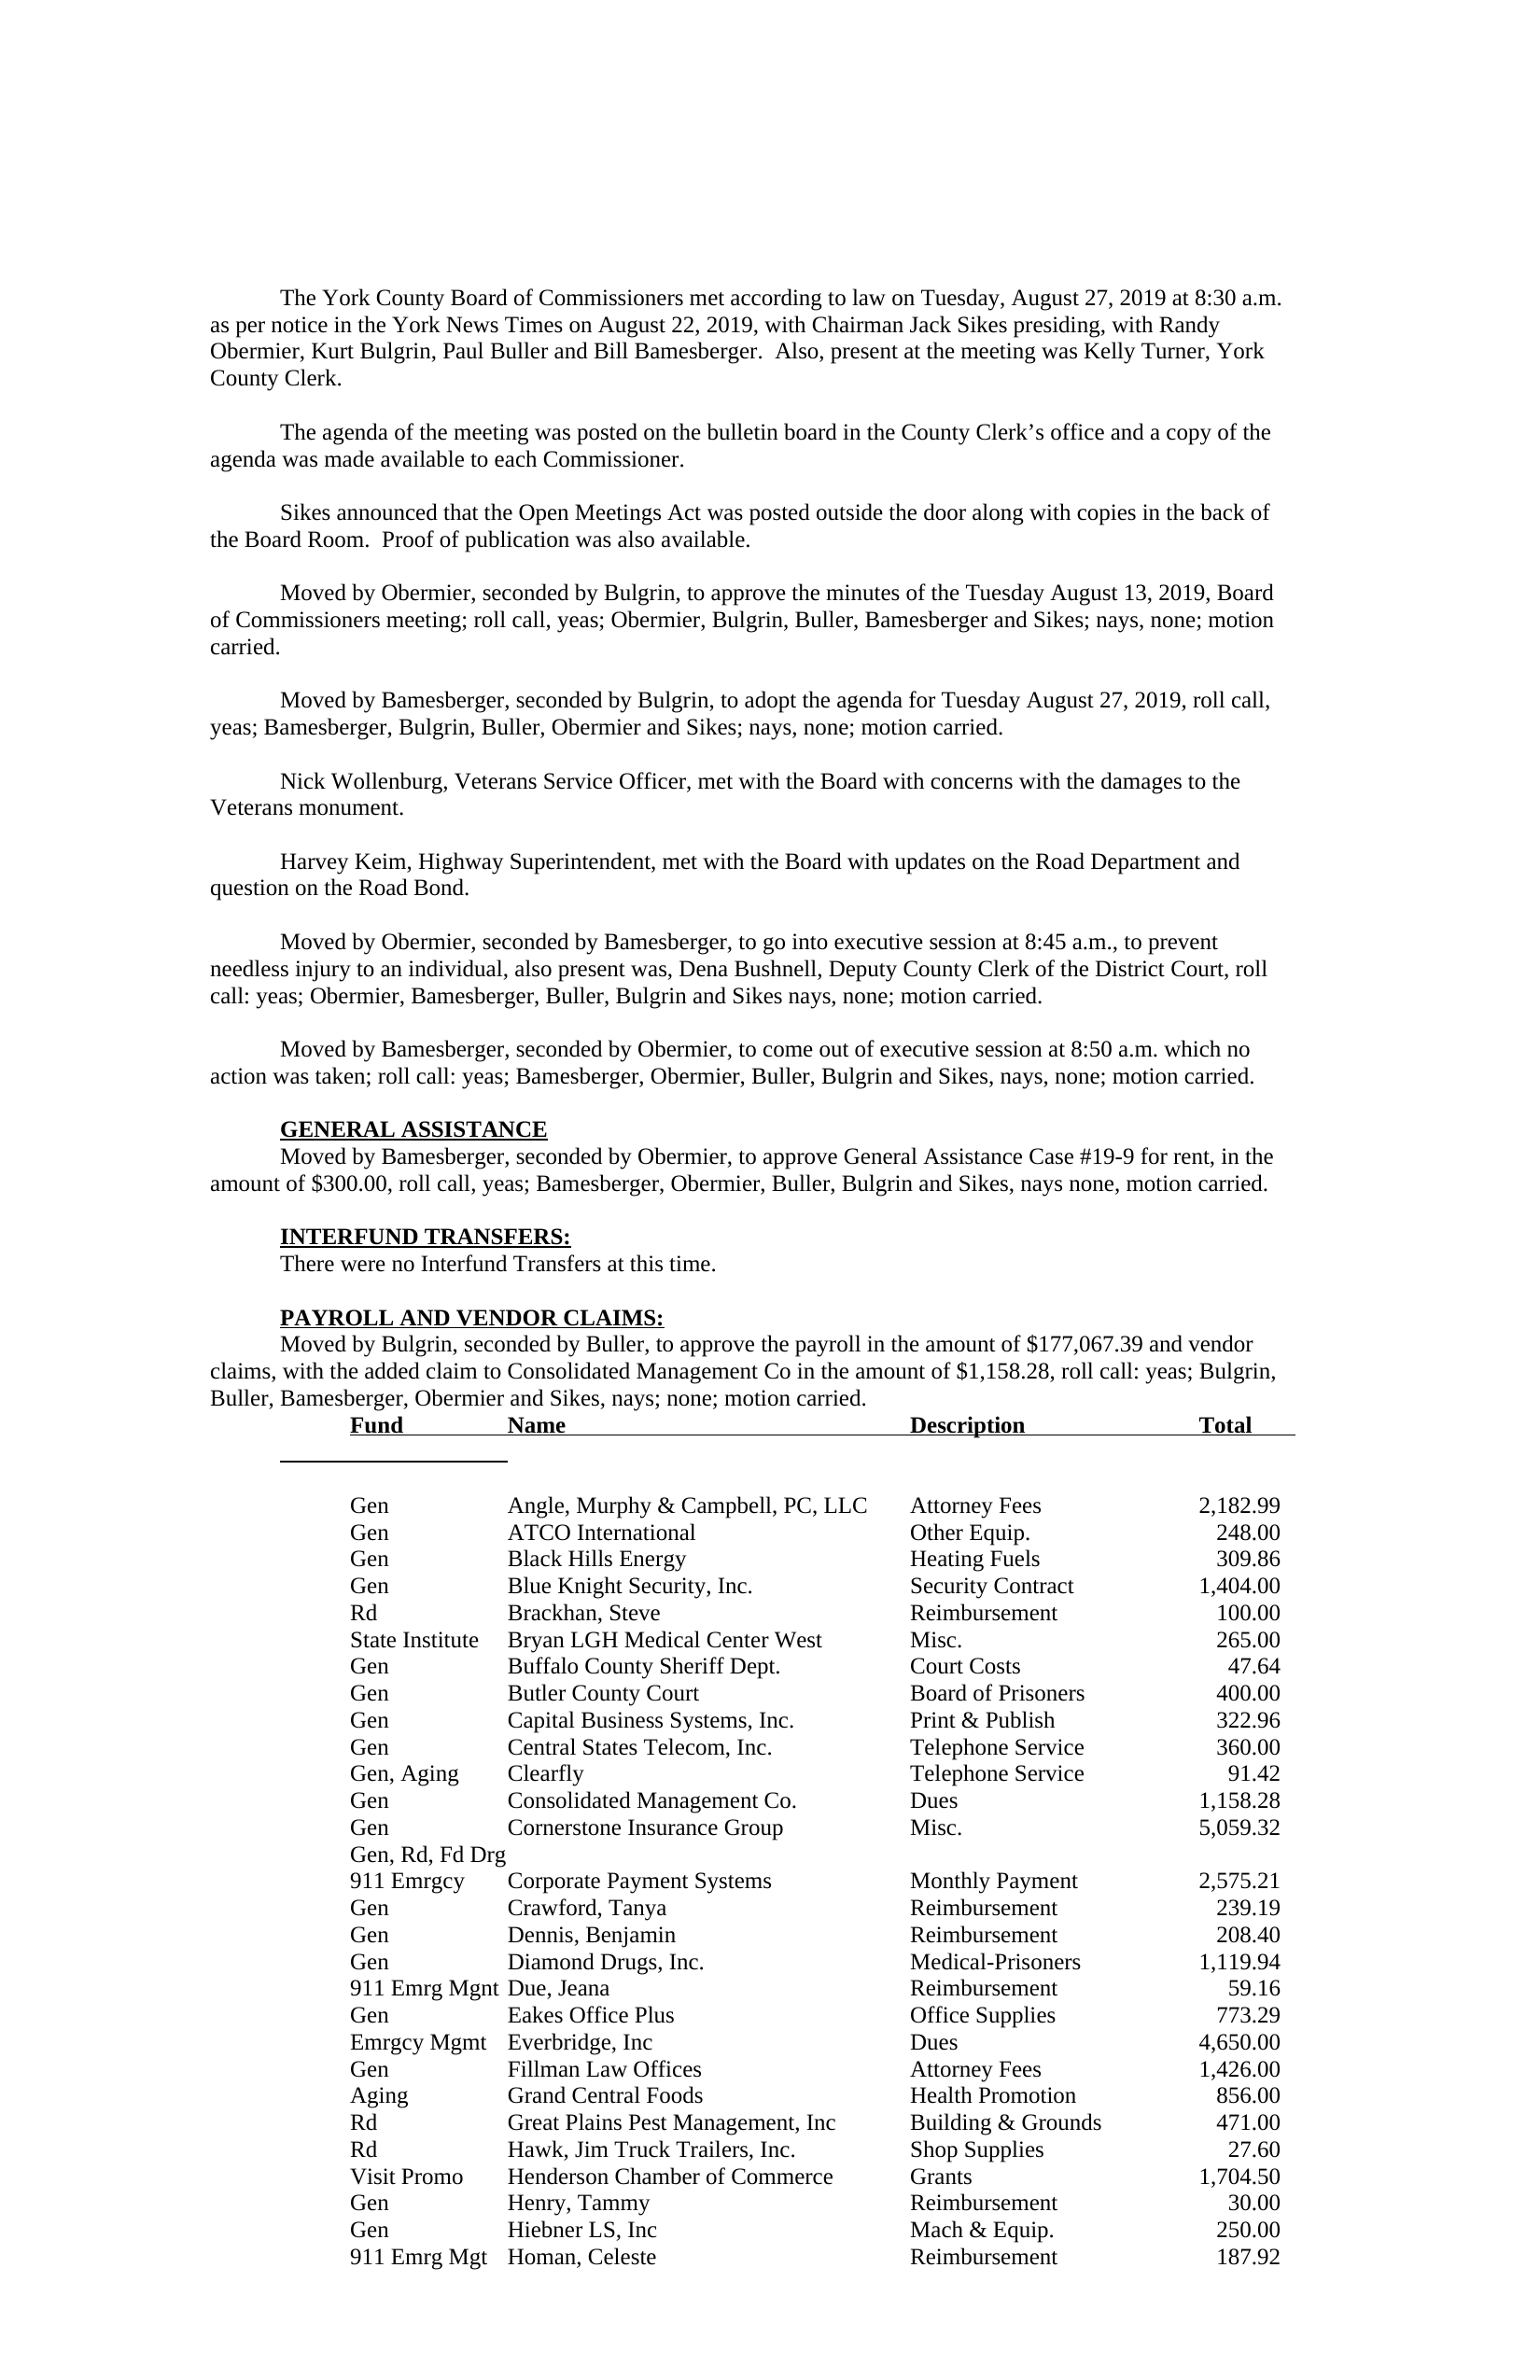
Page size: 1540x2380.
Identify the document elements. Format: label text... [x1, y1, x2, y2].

text Rd Hawk, Jim Truck Trailers, Inc. Shop Supplies 27.60 [280, 2135, 1295, 2163]
text Aging Grand Central Foods Health Promotion 856.00 [280, 2081, 1295, 2108]
text Gen Blue Knight Security, Inc. Security Contract 1,404.00 [280, 1572, 1295, 1599]
text Moved by Bulgrin, seconded by Buller, to approve the payroll in the amount of $177,067.39 and vendor claims, with the added claim to Consolidated Management Co in the amount of $1,158.28, roll call: yeas; Bulgrin, Buller, Bamesberger, Obermier and Sikes, nays; none; motion carried. [210, 1330, 1295, 1411]
text 911 Emrgcy Corporate Payment Systems Monthly Payment 2,575.21 [280, 1867, 1295, 1894]
text Gen Diamond Drugs, Inc. Medical-Prisoners 1,119.94 [280, 1948, 1295, 1974]
text Gen Dennis, Benjamin Reimbursement 208.40 [280, 1921, 1295, 1948]
text Rd Brackhan, Steve Reimbursement 100.00 [280, 1599, 1295, 1626]
text Gen Central States Telecom, Inc. Telephone Service 360.00 [280, 1733, 1295, 1759]
text INTERFUND TRANSFERS: [210, 1223, 1295, 1250]
text There were no Interfund Transfers at this time. [210, 1250, 1295, 1277]
text Gen Buffalo County Sheriff Dept. Court Costs 47.64 [280, 1652, 1295, 1679]
text Gen, Aging Clearfly Telephone Service 91.42 [280, 1759, 1295, 1786]
text State Institute Bryan LGH Medical Center West Misc. 265.00 [280, 1626, 1295, 1652]
text Gen Fillman Law Offices Attorney Fees 1,426.00 [280, 2055, 1295, 2081]
text Fund Name Description Total [280, 1411, 1295, 1464]
text Emrgcy Mgmt Everbridge, Inc Dues 4,650.00 [280, 2028, 1295, 2055]
text Gen Hiebner LS, Inc Mach & Equip. 250.00 [280, 2216, 1295, 2243]
text Gen Cornerstone Insurance Group Misc. 5,059.32 [280, 1813, 1295, 1841]
text Rd Great Plains Pest Management, Inc Building & Grounds 471.00 [280, 2108, 1295, 2135]
text Moved by Obermier, seconded by Bamesberger, to go into executive session at 8:45 a.m., to prevent needless injury to an individual, also present was, Dena Bushnell, Deputy County Clerk of the District Court, roll call: yeas; Obermier, Bamesberger, Buller, Bulgrin and Sikes nays, none; motion carried. [210, 928, 1295, 1008]
text 911 Emrg Mgnt Due, Jeana Reimbursement 59.16 [280, 1974, 1295, 2001]
text PAYROLL AND VENDOR CLAIMS: [210, 1304, 1295, 1330]
text Gen ATCO International Other Equip. 248.00 [280, 1519, 1295, 1545]
text Gen, Rd, Fd Drg [280, 1841, 1295, 1867]
text 911 Emrg Mgt Homan, Celeste Reimbursement 187.92 [280, 2243, 1295, 2270]
text Gen Butler County Court Board of Prisoners 400.00 [280, 1679, 1295, 1706]
text Gen Eakes Office Plus Office Supplies 773.29 [280, 2001, 1295, 2028]
text Gen Angle, Murphy & Campbell, PC, LLC Attorney Fees 2,182.99 [280, 1491, 1295, 1519]
text Nick Wollenburg, Veterans Service Officer, met with the Board with concerns with the damages to the Veterans monument. [210, 767, 1295, 820]
text Moved by Obermier, seconded by Bulgrin, to approve the minutes of the Tuesday August 13, 2019, Board of Commissioners meeting; roll call, yeas; Obermier, Bulgrin, Buller, Bamesberger and Sikes; nays, none; motion carried. [210, 579, 1295, 660]
text Gen Henry, Tammy Reimbursement 30.00 [280, 2189, 1295, 2216]
text Moved by Bamesberger, seconded by Obermier, to come out of executive session at 8:50 a.m. which no action was taken; roll call: yeas; Bamesberger, Obermier, Buller, Bulgrin and Sikes, nays, none; motion carried. [210, 1035, 1295, 1089]
text Moved by Bamesberger, seconded by Obermier, to approve General Assistance Case #19-9 for rent, in the amount of $300.00, roll call, yeas; Bamesberger, Obermier, Buller, Bulgrin and Sikes, nays none, motion carried. [210, 1142, 1295, 1197]
text Gen Crawford, Tanya Reimbursement 239.19 [280, 1894, 1295, 1921]
text Visit Promo Henderson Chamber of Commerce Grants 1,704.50 [280, 2163, 1295, 2189]
text GENERAL ASSISTANCE [210, 1115, 1295, 1142]
text The York County Board of Commissioners met according to law on Tuesday, August 27, 2019 at 8:30 a.m. as per notice in the York News Times on August 22, 2019, with Chairman Jack Sikes presiding, with Randy Obermier, Kurt Bulgrin, Paul Buller and Bill Bamesberger. Also, present at the meeting was Kelly Turner, York County Clerk. [210, 284, 1295, 391]
text Moved by Bamesberger, seconded by Bulgrin, to adopt the agenda for Tuesday August 27, 2019, roll call, yeas; Bamesberger, Bulgrin, Buller, Obermier and Sikes; nays, none; motion carried. [210, 686, 1295, 740]
text Harvey Keim, Highway Superintendent, met with the Board with updates on the Road Department and question on the Road Bond. [210, 847, 1295, 901]
text Gen Capital Business Systems, Inc. Print & Publish 322.96 [280, 1706, 1295, 1733]
text Gen Black Hills Energy Heating Fuels 309.86 [280, 1545, 1295, 1572]
text Sikes announced that the Open Meetings Act was posted outside the door along with copies in the back of the Board Room. Proof of publication was also available. [210, 498, 1295, 553]
text The agenda of the meeting was posted on the bulletin board in the County Clerk’s office and a copy of the agenda was made available to each Commissioner. [210, 418, 1295, 471]
text Gen Consolidated Management Co. Dues 1,158.28 [280, 1786, 1295, 1813]
